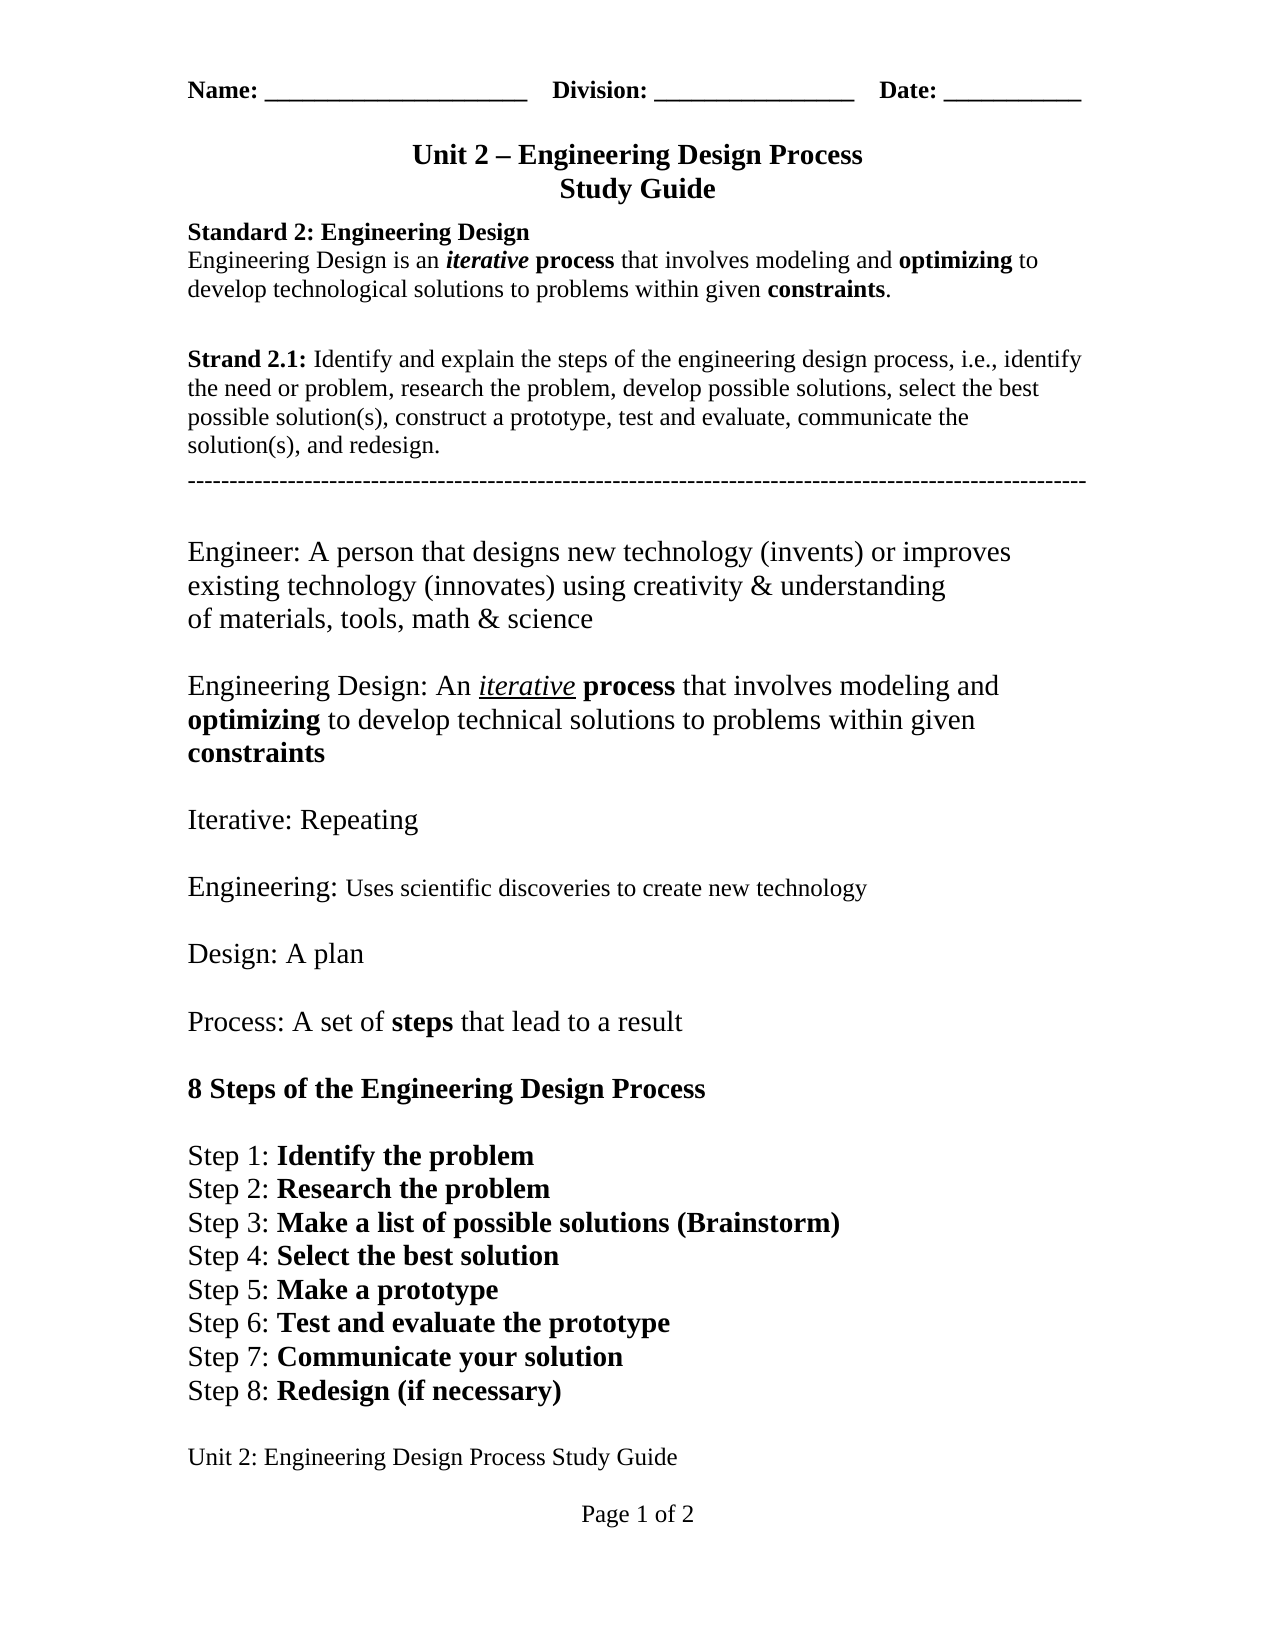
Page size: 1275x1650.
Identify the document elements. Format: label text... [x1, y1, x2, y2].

text Step 6: Test and evaluate the prototype [187, 1306, 1087, 1339]
text Step 2: Research the problem [187, 1171, 1087, 1205]
text Step 4: Select the best solution [187, 1238, 1087, 1272]
text 8 Steps of the Engineering Design Process [187, 1071, 1087, 1104]
text Step 1: Identify the problem [187, 1138, 1087, 1171]
text Design: A plan [187, 937, 1087, 970]
text Iterative: Repeating [187, 802, 1087, 836]
text Step 3: Make a list of possible solutions (Brainstorm) [187, 1205, 1087, 1238]
text Strand 2.1: Identify and explain the steps of the engineering design process, i.e., identify the need or problem, research the problem, develop possible solutions, select the best possible solution(s), construct a prototype, test and evaluate, communicate the solution(s), and redesign. [187, 344, 1087, 459]
text Step 7: Communicate your solution [187, 1339, 1087, 1373]
text Engineering Design: An iterative process that involves modeling and optimizing to develop technical solutions to problems within given constraints [187, 668, 1087, 769]
text ------------------------------------------------------------------------------------------------------------ [187, 466, 1087, 494]
text Step 5: Make a prototype [187, 1272, 1087, 1306]
text Step 8: Redesign (if necessary) [187, 1373, 1087, 1406]
text Engineering: Uses scientific discoveries to create new technology [187, 869, 1087, 903]
text Standard 2: Engineering Design Engineering Design is an iterative process that involves modeling and optimizing to develop technological solutions to problems within given constraints. [187, 217, 1087, 303]
text Process: A set of steps that lead to a result [187, 1004, 1087, 1037]
text Engineer: A person that designs new technology (invents) or improves existing technology (innovates) using creativity & understanding of materials, tools, math & science [187, 534, 1087, 635]
